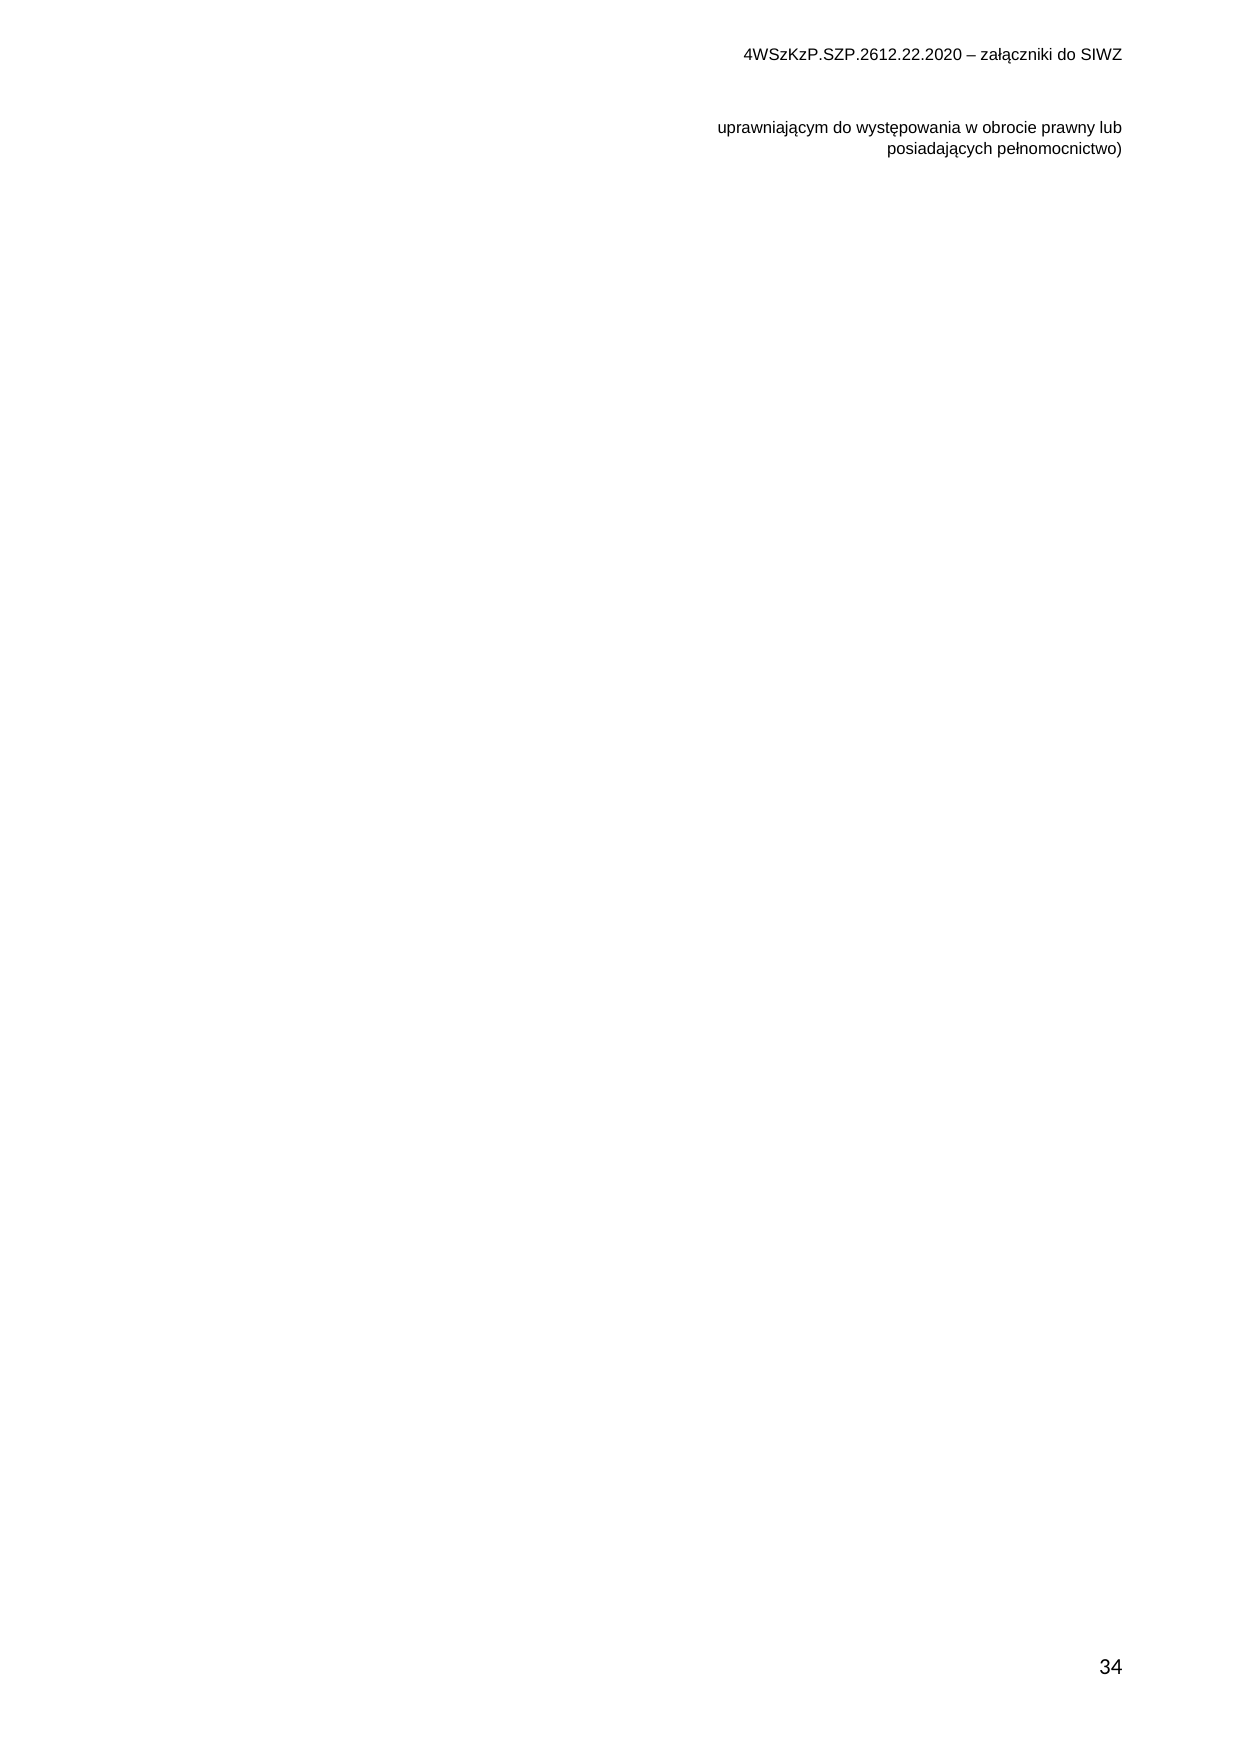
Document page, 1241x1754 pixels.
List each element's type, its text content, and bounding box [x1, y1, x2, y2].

text posiadających pełnomocnictwo) [207, 139, 1122, 158]
text uprawniającym do występowania w obrocie prawny lub [207, 118, 1122, 137]
